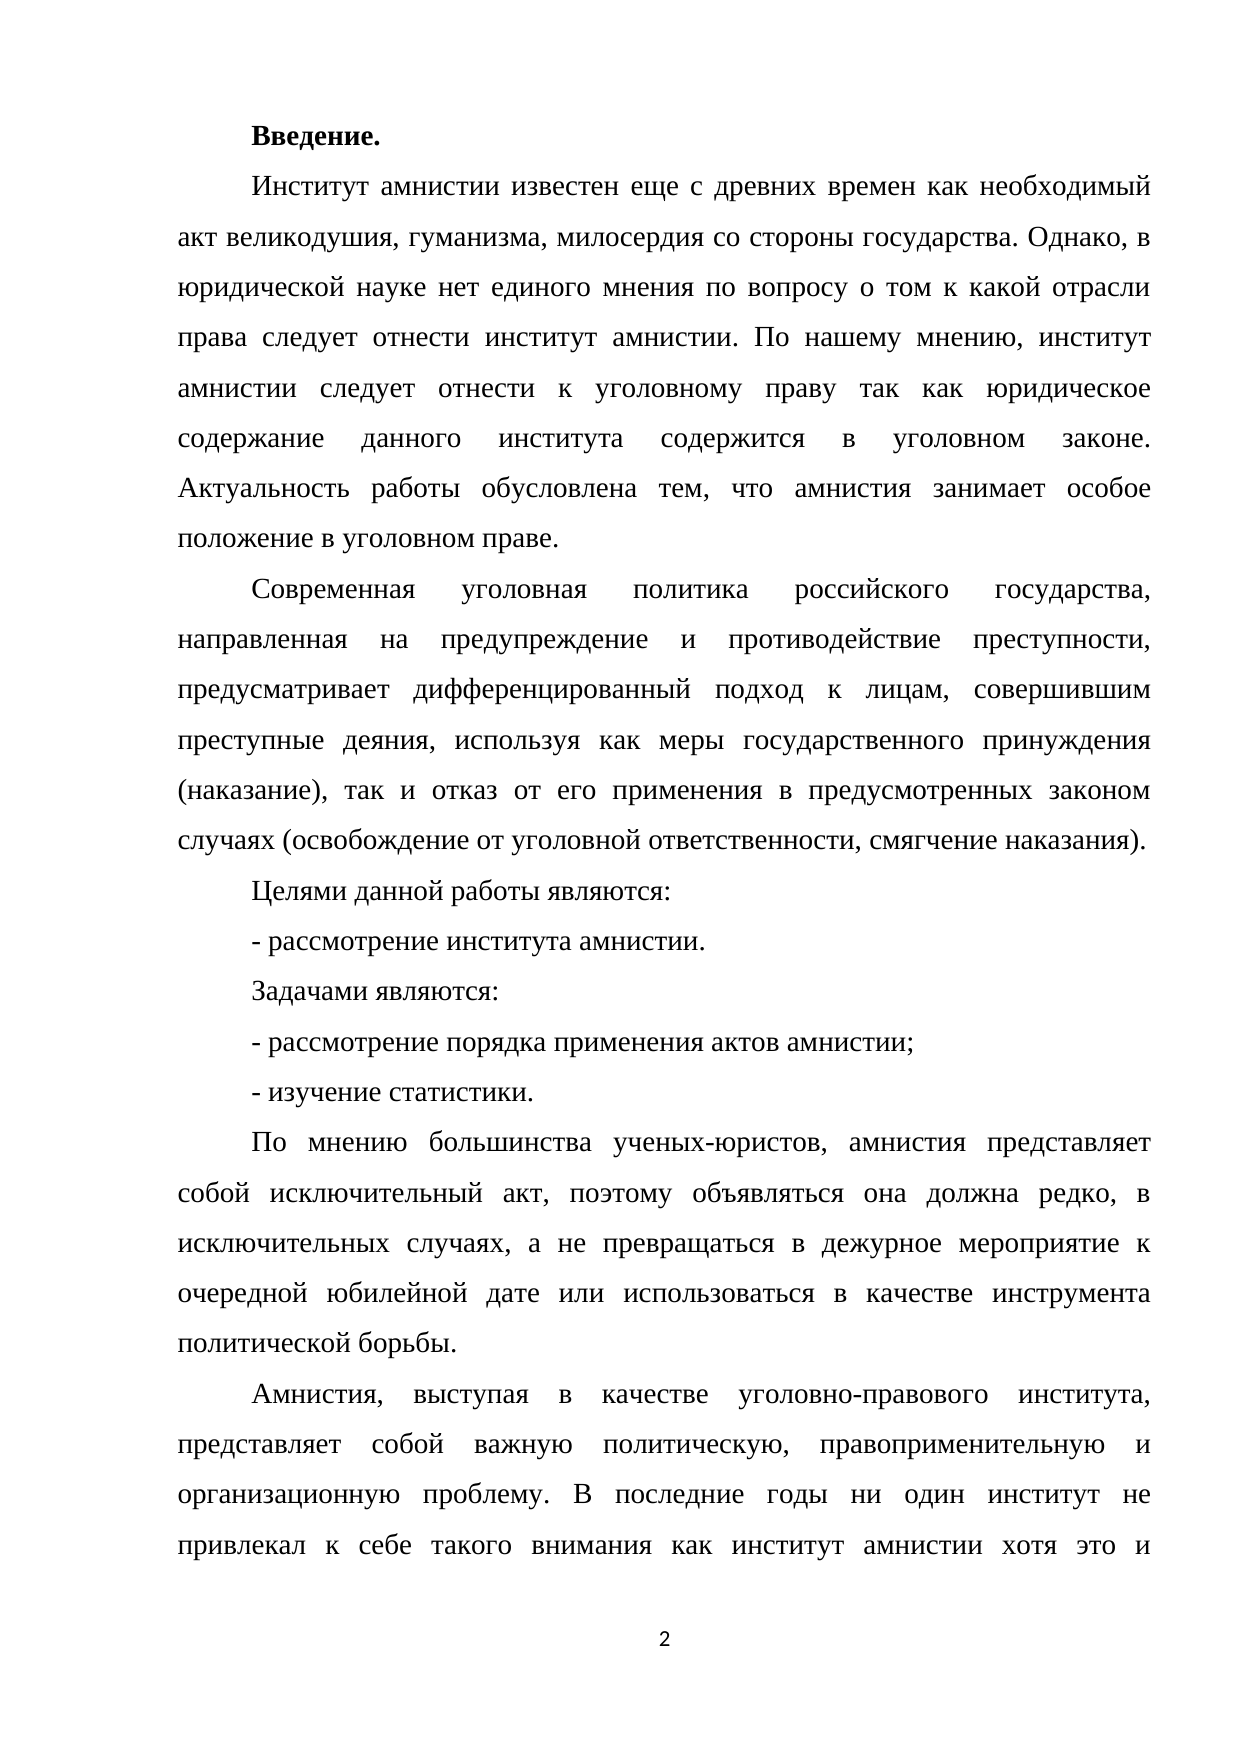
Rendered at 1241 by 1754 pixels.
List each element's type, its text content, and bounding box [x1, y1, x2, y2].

text Современная уголовная политика российского государства, направленная на предупреждение и противодействие преступности, предусматривает дифференцированный подход к лицам, совершившим преступные деяния, используя как меры государственного принуждения (наказание), так и отказ от его применения в предусмотренных законом случаях (освобождение от уголовной ответственности, смягчение наказания). [177, 571, 1152, 856]
text Институт амнистии известен еще с древних времен как необходимый акт великодушия, гуманизма, милосердия со стороны государства. Однако, в юридической науке нет единого мнения по вопросу о том к какой отрасли права следует отнести институт амнистии. По нашему мнению, институт амнистии следует отнести к уголовному праву так как юридическое содержание данного института содержится в уголовном законе. Актуальность работы обусловлена тем, что амнистия занимает особое положение в уголовном праве. [177, 168, 1152, 554]
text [177, 1376, 1152, 1560]
text - изучение статистики. [177, 1074, 1152, 1108]
text Целями данной работы являются: [177, 873, 1152, 906]
text Введение. [177, 118, 1152, 152]
text Задачами являются: [177, 973, 1152, 1007]
text - рассмотрение института амнистии. [177, 923, 1152, 957]
text - рассмотрение порядка применения актов амнистии; [177, 1024, 1152, 1057]
text По мнению большинства ученых-юристов, амнистия представляет собой исключительный акт, поэтому объявляться она должна редко, в исключительных случаях, а не превращаться в дежурное мероприятие к очередной юбилейной дате или использоваться в качестве инструмента политической борьбы. [177, 1124, 1152, 1359]
